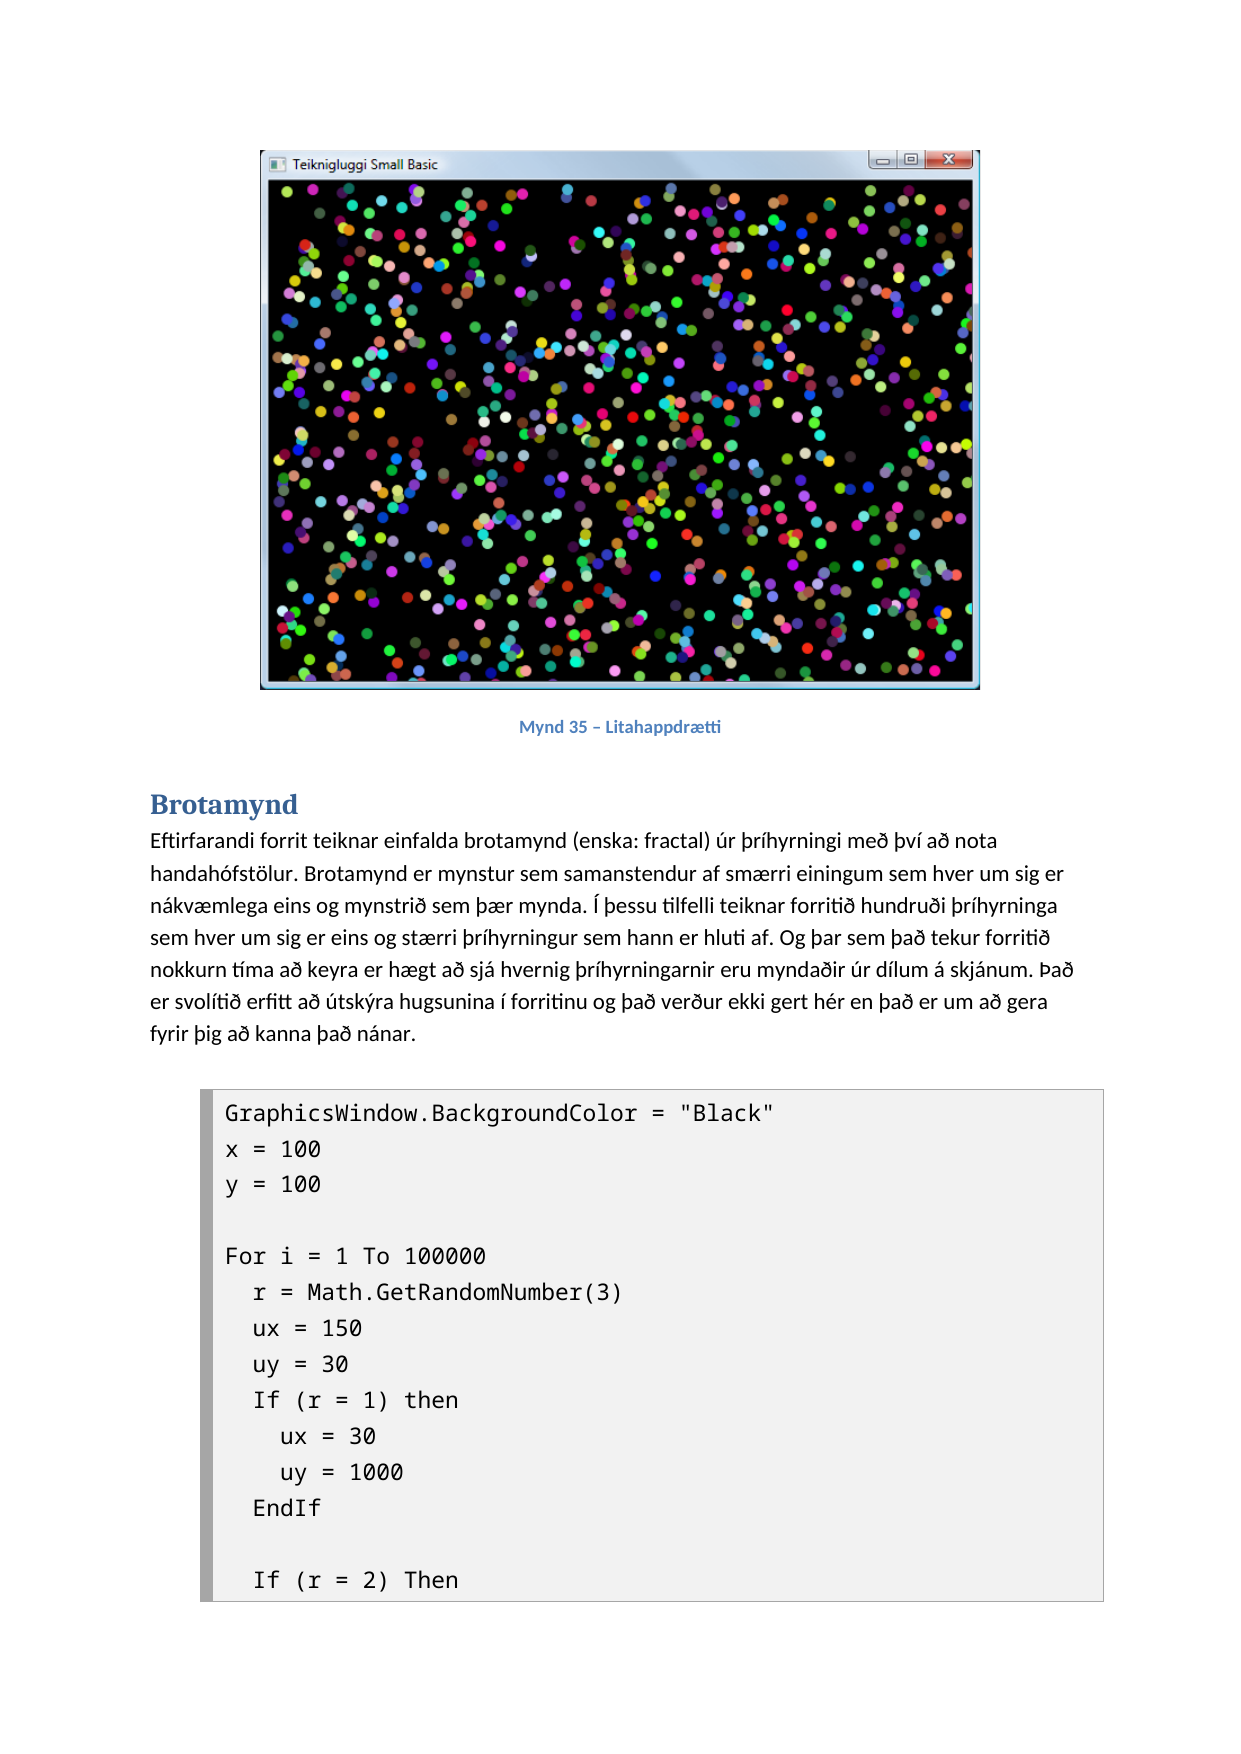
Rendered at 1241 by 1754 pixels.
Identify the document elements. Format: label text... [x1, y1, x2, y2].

text EndIf [213, 1484, 1103, 1521]
text ux = 150 [213, 1305, 1103, 1341]
text Mynd 35 – Litahappdrætti [150, 715, 1090, 738]
text If (r = 2) Then [213, 1556, 1103, 1601]
subtitle Brotamynd [150, 788, 1090, 821]
text Eftirfarandi forrit teiknar einfalda brotamynd (enska: fractal) úr þríhyrningi með því að nota handahófstölur. Brotamynd er mynstur sem samanstendur af smærri einingum sem hver um sig er nákvæmlega eins og mynstrið sem þær mynda. Í þessu tilfelli teiknar forritið hundruði þríhyrninga sem hver um sig er eins og stærri þríhyrningur sem hann er hluti af. Og þar sem það tekur forritið nokkurn tíma að keyra er hægt að sjá hvernig þríhyrningarnir eru myndaðir úr dílum á skjánum. Það er svolítið erfitt að útskýra hugsunina í forritinu og það verður ekki gert hér en það er um að gera fyrir þig að kanna það nánar. [150, 826, 1090, 1048]
text uy = 1000 [213, 1449, 1103, 1484]
text y = 100 [213, 1161, 1103, 1197]
text r = Math.GetRandomNumber(3) [213, 1269, 1103, 1305]
text If (r = 1) then [213, 1377, 1103, 1413]
text For i = 1 To 100000 [213, 1233, 1103, 1269]
text ux = 30 [213, 1413, 1103, 1449]
text x = 100 [213, 1125, 1103, 1161]
text GraphicsWindow.BackgroundColor = "Black" [213, 1090, 1103, 1125]
picture [260, 150, 980, 690]
text uy = 30 [213, 1341, 1103, 1377]
